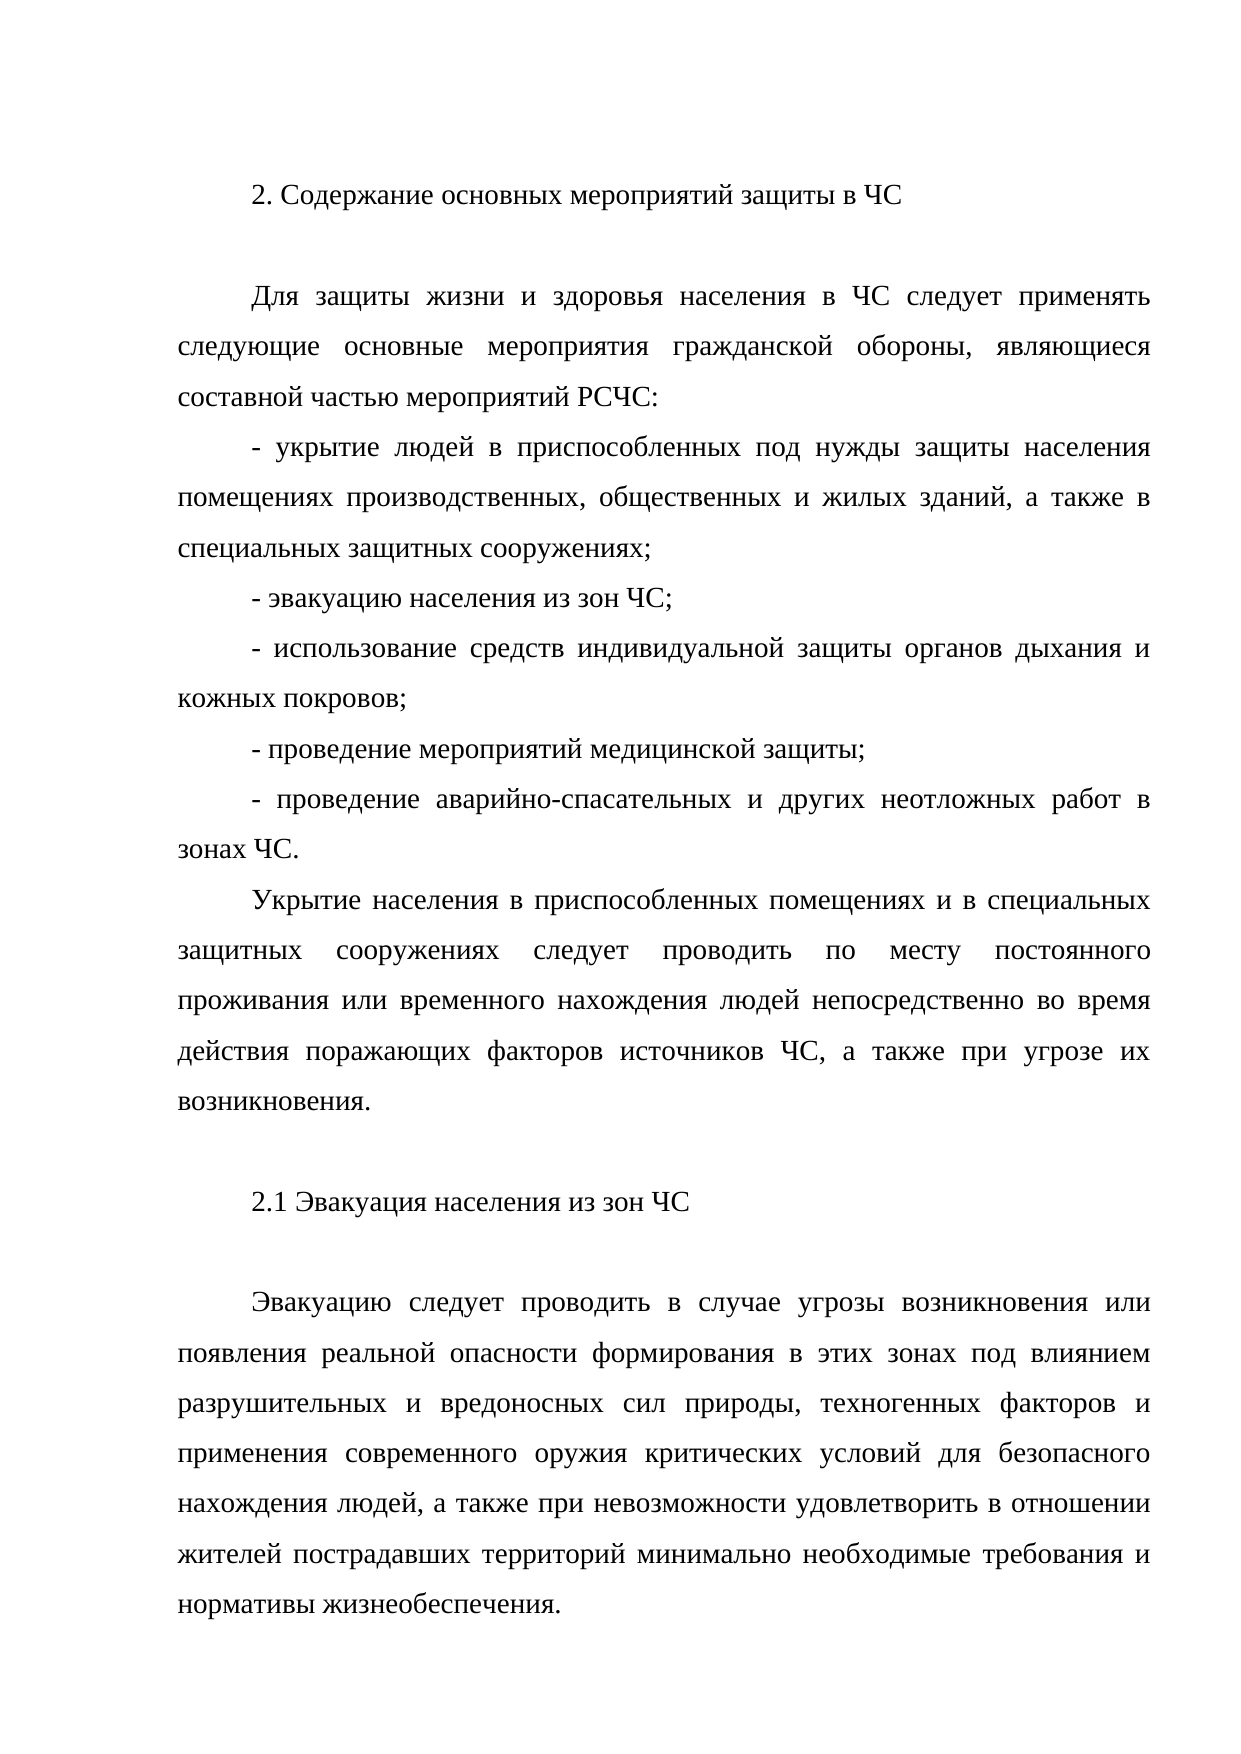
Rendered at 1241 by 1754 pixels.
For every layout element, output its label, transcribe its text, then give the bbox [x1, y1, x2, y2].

text Укрытие населения в приспособленных помещениях и в специальных защитных сооружениях следует проводить по месту постоянного проживания или временного нахождения людей непосредственно во время действия поражающих факторов источников ЧС, а также при угрозе их возникновения. [177, 882, 1152, 1117]
text - эвакуацию населения из зон ЧС; [177, 580, 1152, 613]
text 2.1 Эвакуация населения из зон ЧС [177, 1184, 1152, 1217]
text Эвакуацию следует проводить в случае угрозы возникновения или появления реальной опасности формирования в этих зонах под влиянием разрушительных и вредоносных сил природы, техногенных факторов и применения современного оружия критических условий для безопасного нахождения людей, а также при невозможности удовлетворить в отношении жителей пострадавших территорий минимально необходимые требования и нормативы жизнеобеспечения. [177, 1284, 1152, 1620]
text - проведение аварийно-спасательных и других неотложных работ в зонах ЧС. [177, 781, 1152, 865]
text - укрытие людей в приспособленных под нужды защиты населения помещениях производственных, общественных и жилых зданий, а также в специальных защитных сооружениях; [177, 429, 1152, 563]
text Для защиты жизни и здоровья населения в ЧС следует применять следующие основные мероприятия гражданской обороны, являющиеся составной частью мероприятий РСЧС: [177, 278, 1152, 412]
text - использование средств индивидуальной защиты органов дыхания и кожных покровов; [177, 630, 1152, 714]
text - проведение мероприятий медицинской защиты; [177, 731, 1152, 764]
text 2. Содержание основных мероприятий защиты в ЧС [177, 177, 1152, 211]
